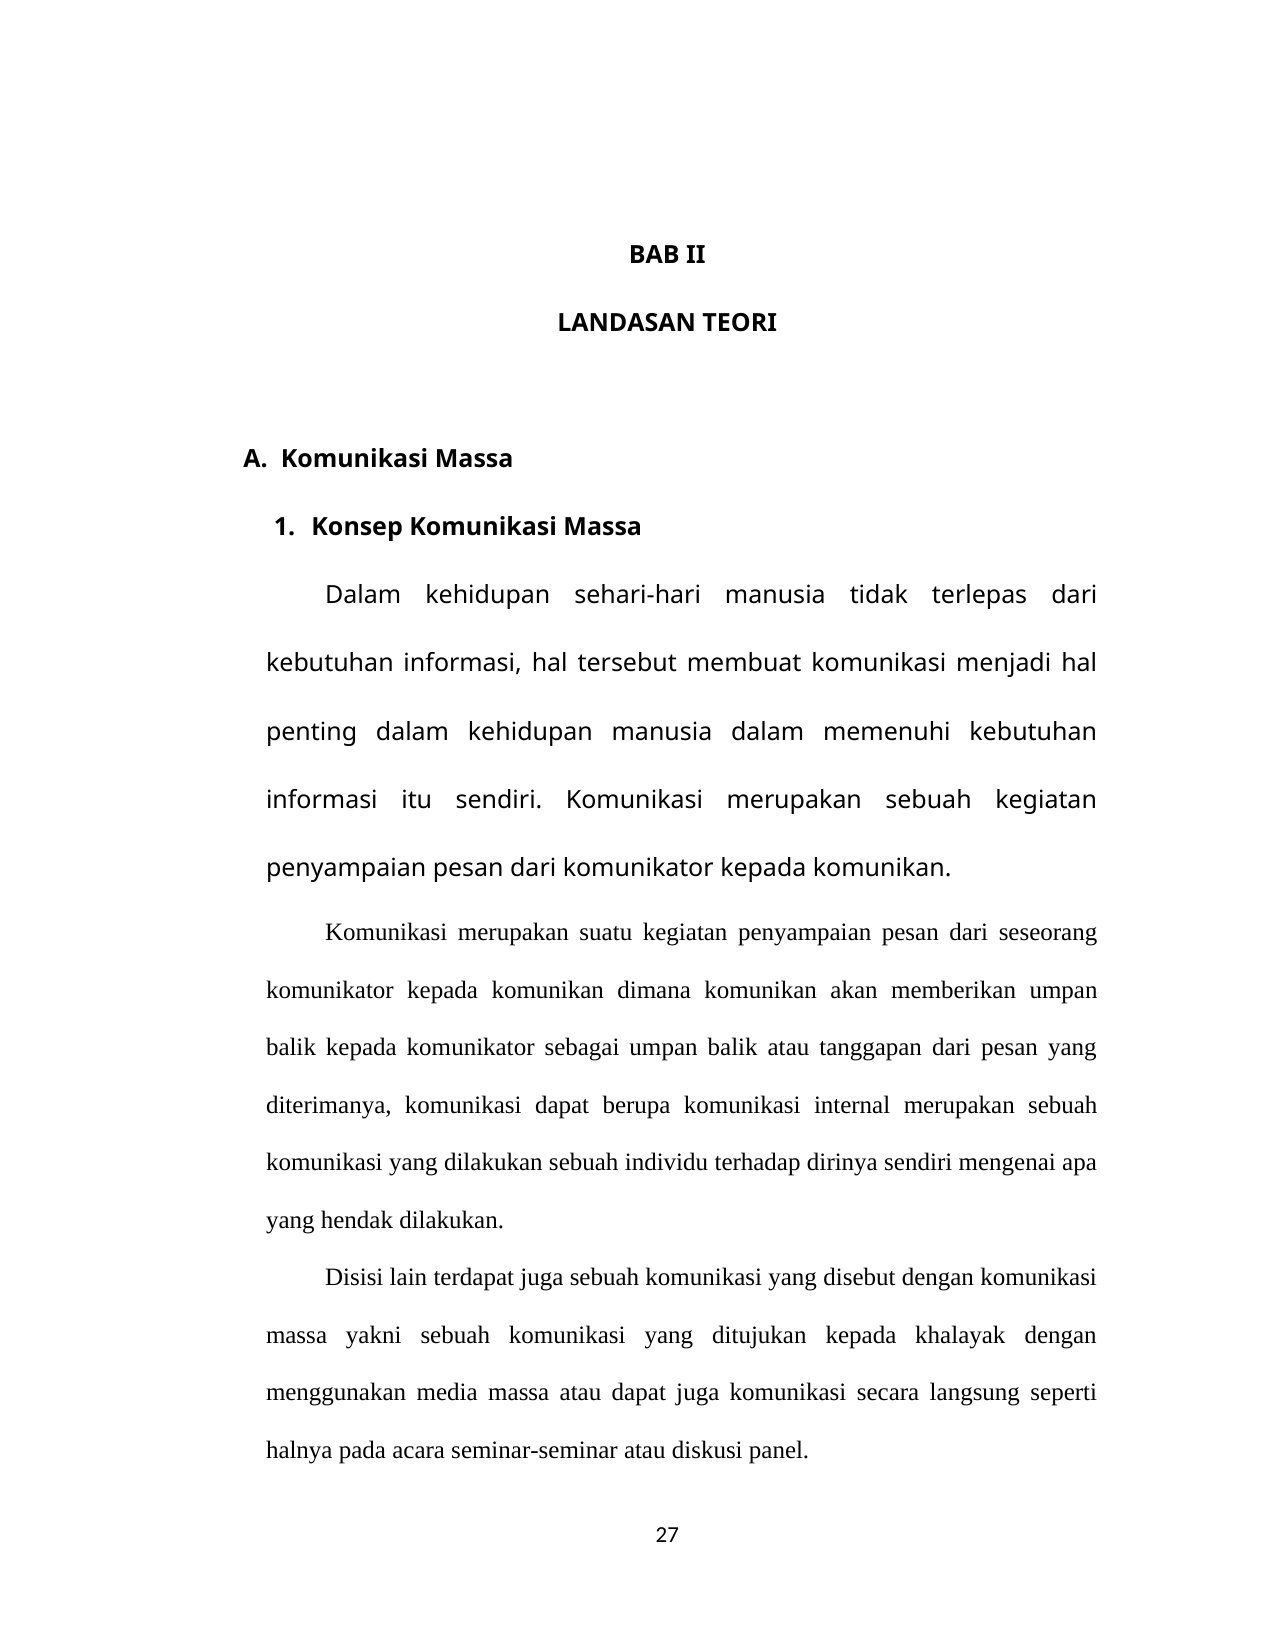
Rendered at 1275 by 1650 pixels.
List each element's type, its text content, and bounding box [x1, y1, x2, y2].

text BAB II [236, 236, 1098, 270]
text LANDASAN TEORI [236, 304, 1098, 338]
list Komunikasi merupakan suatu kegiatan penyampaian pesan dari seseorang komunikator kepada komunikan dimana komunikan akan memberikan umpan balik kepada komunikator sebagai umpan balik atau tanggapan dari pesan yang diterimanya, komunikasi dapat berupa komunikasi internal merupakan sebuah komunikasi yang dilakukan sebuah individu terhadap dirinya sendiri mengenai apa yang hendak dilakukan. [266, 917, 1098, 1234]
list Dalam kehidupan sehari-hari manusia tidak terlepas dari kebutuhan informasi, hal tersebut membuat komunikasi menjadi hal penting dalam kehidupan manusia dalam memenuhi kebutuhan informasi itu sendiri. Komunikasi merupakan sebuah kegiatan penyampaian pesan dari komunikator kepada komunikan. [266, 577, 1098, 883]
list Disisi lain terdapat juga sebuah komunikasi yang disebut dengan komunikasi massa yakni sebuah komunikasi yang ditujukan kepada khalayak dengan menggunakan media massa atau dapat juga komunikasi secara langsung seperti halnya pada acara seminar-seminar atau diskusi panel. [266, 1262, 1098, 1464]
list Komunikasi Massa [243, 441, 1098, 475]
list Konsep Komunikasi Massa [274, 509, 1098, 543]
